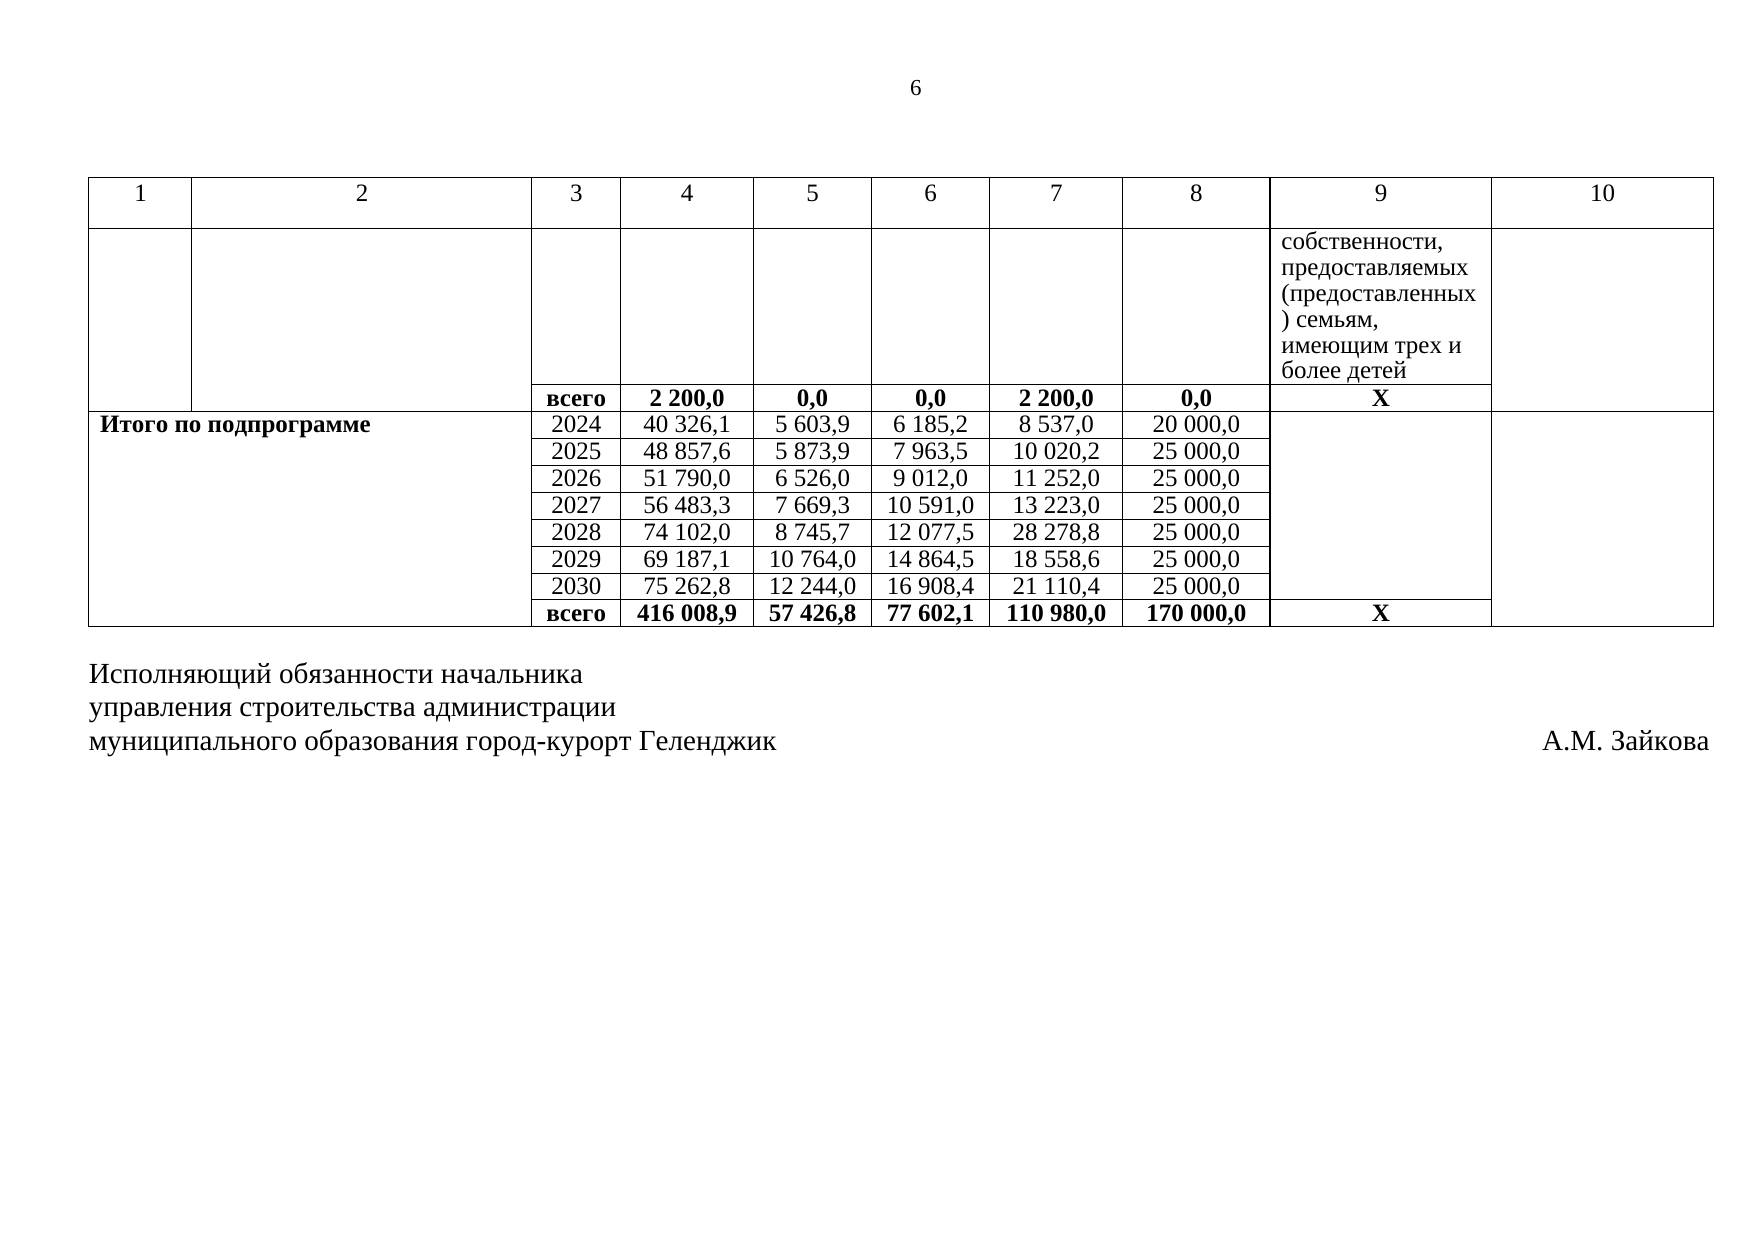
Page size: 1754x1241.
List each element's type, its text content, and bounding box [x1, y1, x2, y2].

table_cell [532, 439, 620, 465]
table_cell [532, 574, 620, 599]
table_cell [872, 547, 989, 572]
text Исполняющий обязанности начальника [88, 656, 1713, 689]
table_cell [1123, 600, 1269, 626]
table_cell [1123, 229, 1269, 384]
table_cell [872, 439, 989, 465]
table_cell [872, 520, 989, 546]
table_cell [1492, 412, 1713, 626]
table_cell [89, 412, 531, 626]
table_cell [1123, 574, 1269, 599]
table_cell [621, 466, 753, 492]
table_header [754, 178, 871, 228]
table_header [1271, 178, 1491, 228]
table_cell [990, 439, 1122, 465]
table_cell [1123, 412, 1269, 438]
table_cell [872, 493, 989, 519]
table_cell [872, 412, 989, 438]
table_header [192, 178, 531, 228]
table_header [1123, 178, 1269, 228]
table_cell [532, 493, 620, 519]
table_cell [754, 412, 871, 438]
text управления строительства администрации [88, 689, 1713, 723]
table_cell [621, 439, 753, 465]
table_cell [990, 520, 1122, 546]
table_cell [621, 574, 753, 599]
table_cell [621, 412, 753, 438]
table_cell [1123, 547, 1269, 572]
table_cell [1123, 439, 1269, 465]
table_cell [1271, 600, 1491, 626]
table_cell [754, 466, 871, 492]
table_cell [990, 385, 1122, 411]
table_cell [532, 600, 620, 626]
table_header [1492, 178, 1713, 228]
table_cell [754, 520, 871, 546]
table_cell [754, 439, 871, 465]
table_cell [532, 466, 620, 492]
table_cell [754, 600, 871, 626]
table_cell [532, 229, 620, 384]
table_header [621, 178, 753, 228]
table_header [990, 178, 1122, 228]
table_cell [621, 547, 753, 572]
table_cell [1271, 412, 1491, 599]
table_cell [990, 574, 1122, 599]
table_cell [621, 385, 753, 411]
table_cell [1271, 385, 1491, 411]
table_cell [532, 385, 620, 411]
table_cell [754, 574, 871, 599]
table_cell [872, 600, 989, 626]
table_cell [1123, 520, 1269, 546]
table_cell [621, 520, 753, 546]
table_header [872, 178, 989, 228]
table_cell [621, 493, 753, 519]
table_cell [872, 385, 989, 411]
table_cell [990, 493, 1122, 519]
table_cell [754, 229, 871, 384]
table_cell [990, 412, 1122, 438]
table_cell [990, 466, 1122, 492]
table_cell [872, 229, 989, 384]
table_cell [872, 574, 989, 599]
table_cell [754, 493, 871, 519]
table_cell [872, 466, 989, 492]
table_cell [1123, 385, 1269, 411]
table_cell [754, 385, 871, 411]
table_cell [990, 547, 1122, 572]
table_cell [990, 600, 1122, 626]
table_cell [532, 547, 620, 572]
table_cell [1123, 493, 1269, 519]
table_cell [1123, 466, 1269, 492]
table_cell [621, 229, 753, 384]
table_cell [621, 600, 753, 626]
text муниципального образования город-курорт Геленджик А.М. Зайкова [88, 723, 1713, 757]
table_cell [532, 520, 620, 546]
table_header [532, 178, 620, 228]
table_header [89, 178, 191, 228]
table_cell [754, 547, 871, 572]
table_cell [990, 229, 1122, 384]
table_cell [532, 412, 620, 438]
